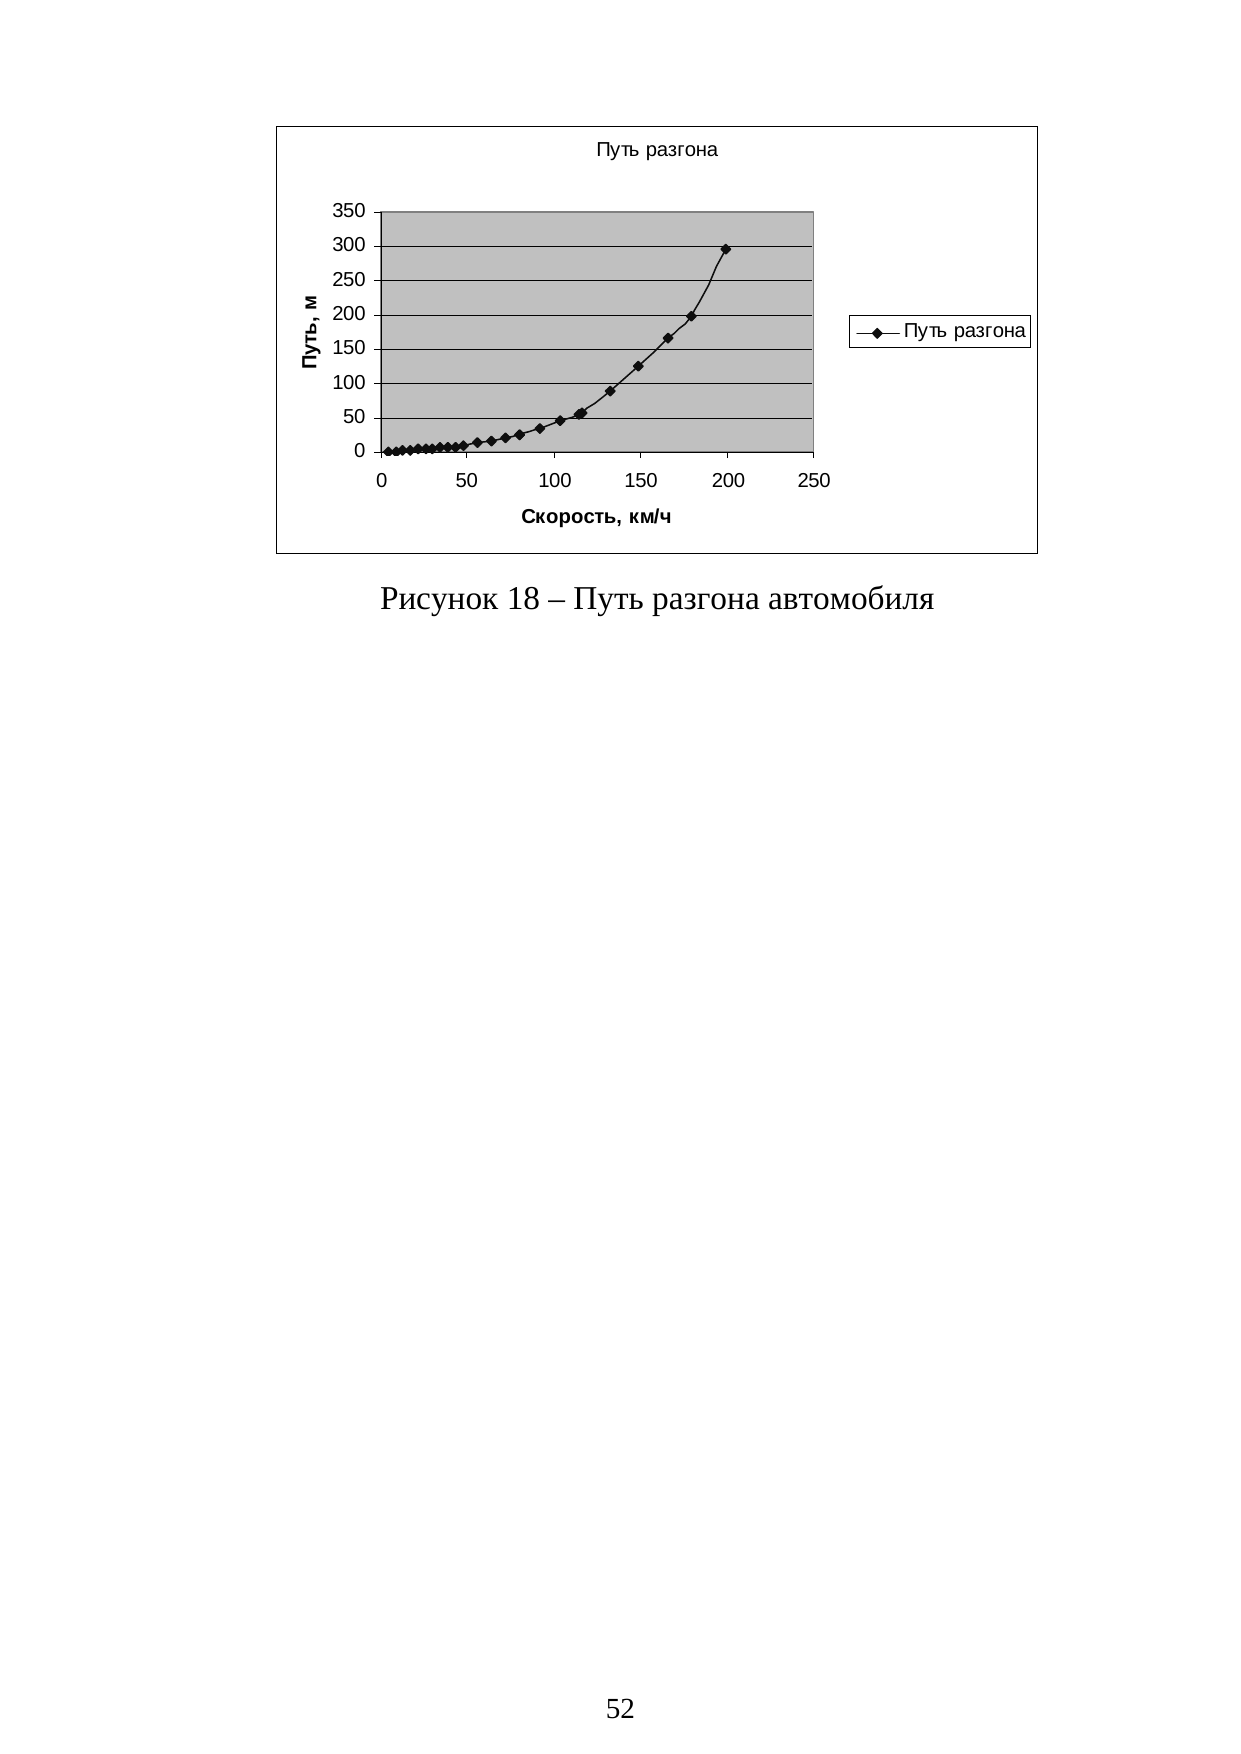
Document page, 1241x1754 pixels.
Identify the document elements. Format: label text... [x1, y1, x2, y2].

text Рисунок 18 – Путь разгона автомобиля [118, 578, 1122, 616]
